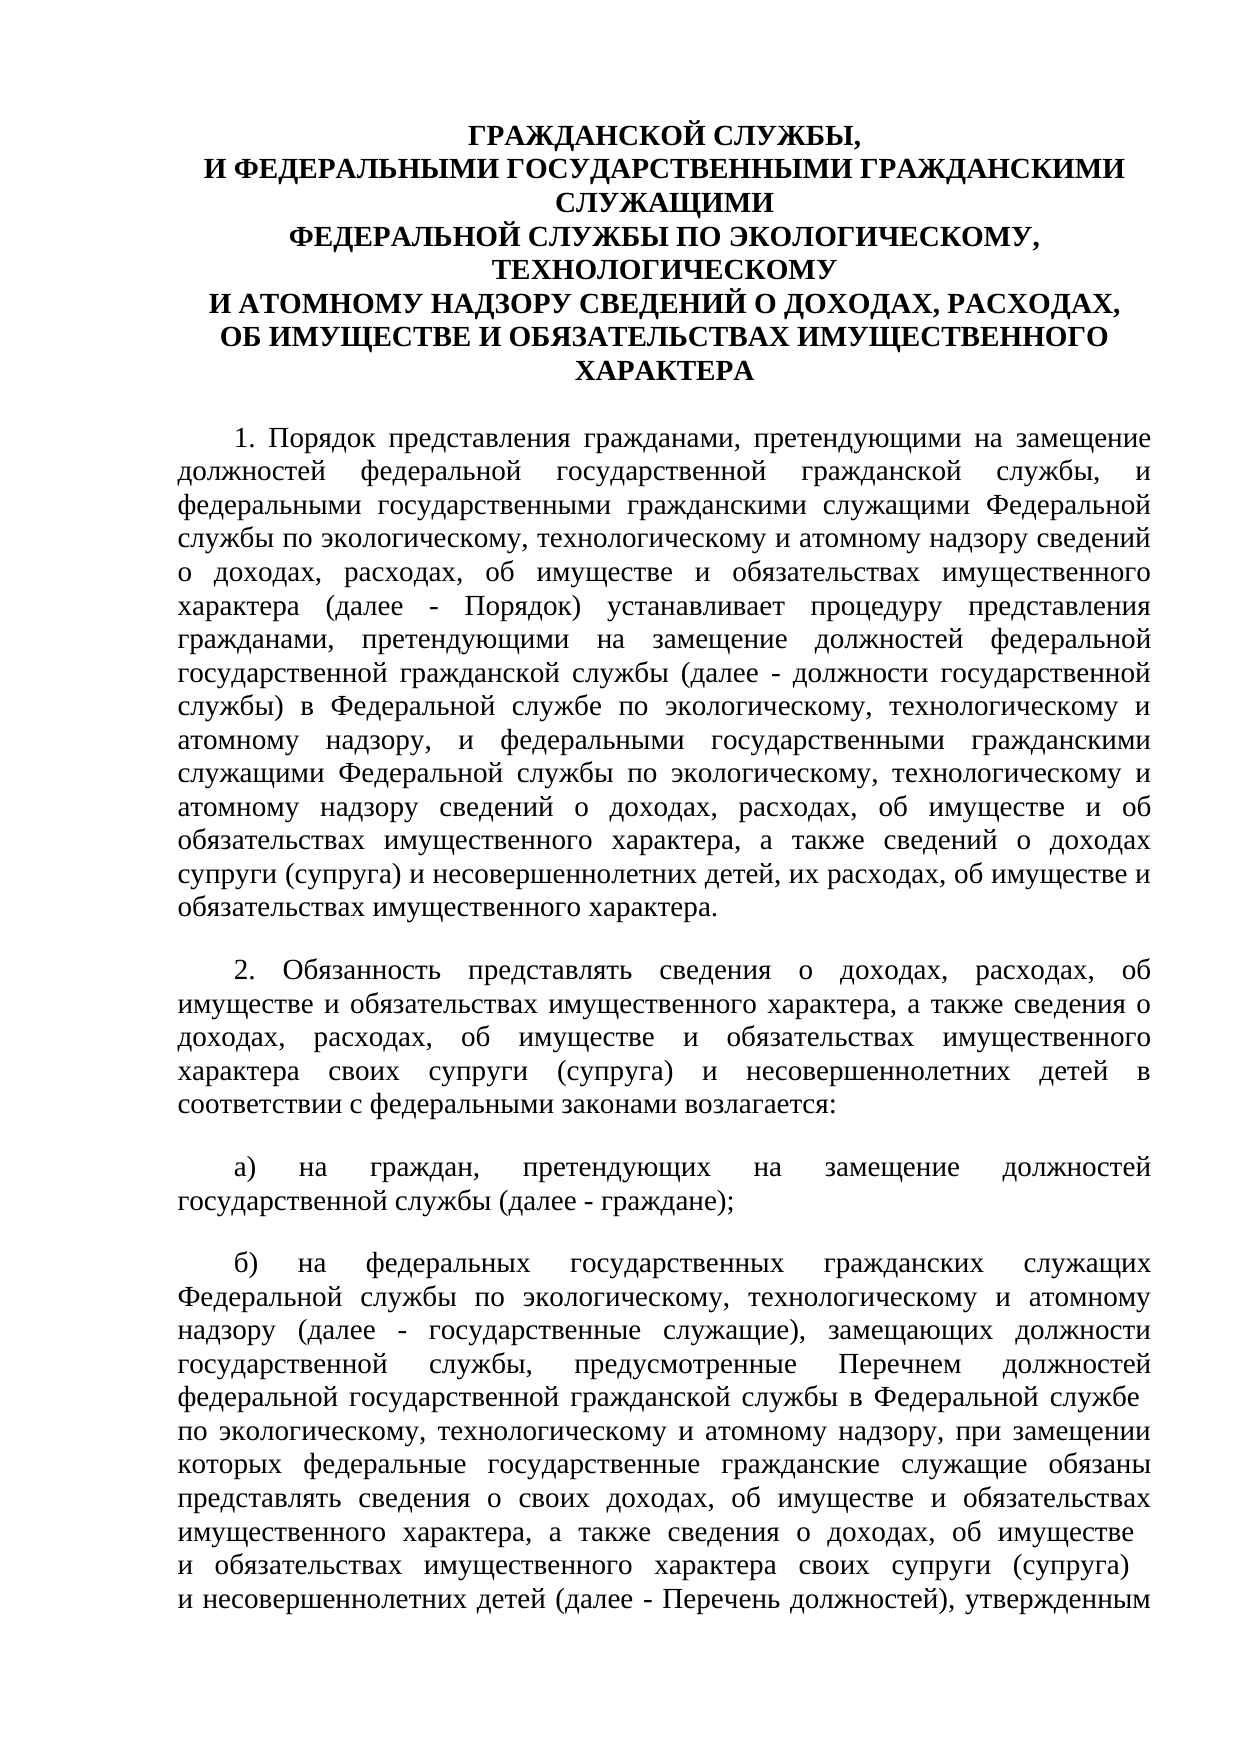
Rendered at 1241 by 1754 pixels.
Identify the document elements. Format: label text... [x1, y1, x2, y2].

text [177, 1245, 1152, 1614]
title И ФЕДЕРАЛЬНЫМИ ГОСУДАРСТВЕННЫМИ ГРАЖДАНСКИМИ СЛУЖАЩИМИ [177, 152, 1152, 219]
title ОБ ИМУЩЕСТВЕ И ОБЯЗАТЕЛЬСТВАХ ИМУЩЕСТВЕННОГО ХАРАКТЕРА [177, 319, 1152, 386]
title И АТОМНОМУ НАДЗОРУ СВЕДЕНИЙ О ДОХОДАХ, РАСХОДАХ, [177, 286, 1152, 319]
text 2. Обязанность представлять сведения о доходах, расходах, об имуществе и обязательствах имущественного характера, а также сведения о доходах, расходах, об имуществе и обязательствах имущественного характера своих супруги (супруга) и несовершеннолетних детей в соответствии с федеральными законами возлагается: [177, 952, 1152, 1120]
text а) на граждан, претендующих на замещение должностей государственной службы (далее - граждане); [177, 1149, 1152, 1216]
text 1. Порядок представления гражданами, претендующими на замещение должностей федеральной государственной гражданской службы, и федеральными государственными гражданскими служащими Федеральной службы по экологическому, технологическому и атомному надзору сведений о доходах, расходах, об имуществе и обязательствах имущественного характера (далее - Порядок) устанавливает процедуру представления гражданами, претендующими на замещение должностей федеральной государственной гражданской службы (далее - должности государственной службы) в Федеральной службе по экологическому, технологическому и атомному надзору, и федеральными государственными гражданскими служащими Федеральной службы по экологическому, технологическому и атомному надзору сведений о доходах, расходах, об имуществе и об обязательствах имущественного характера, а также сведений о доходах супруги (супруга) и несовершеннолетних детей, их расходах, об имуществе и обязательствах имущественного характера. [177, 420, 1152, 923]
title ФЕДЕРАЛЬНОЙ СЛУЖБЫ ПО ЭКОЛОГИЧЕСКОМУ, ТЕХНОЛОГИЧЕСКОМУ [177, 219, 1152, 286]
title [177, 118, 1152, 152]
